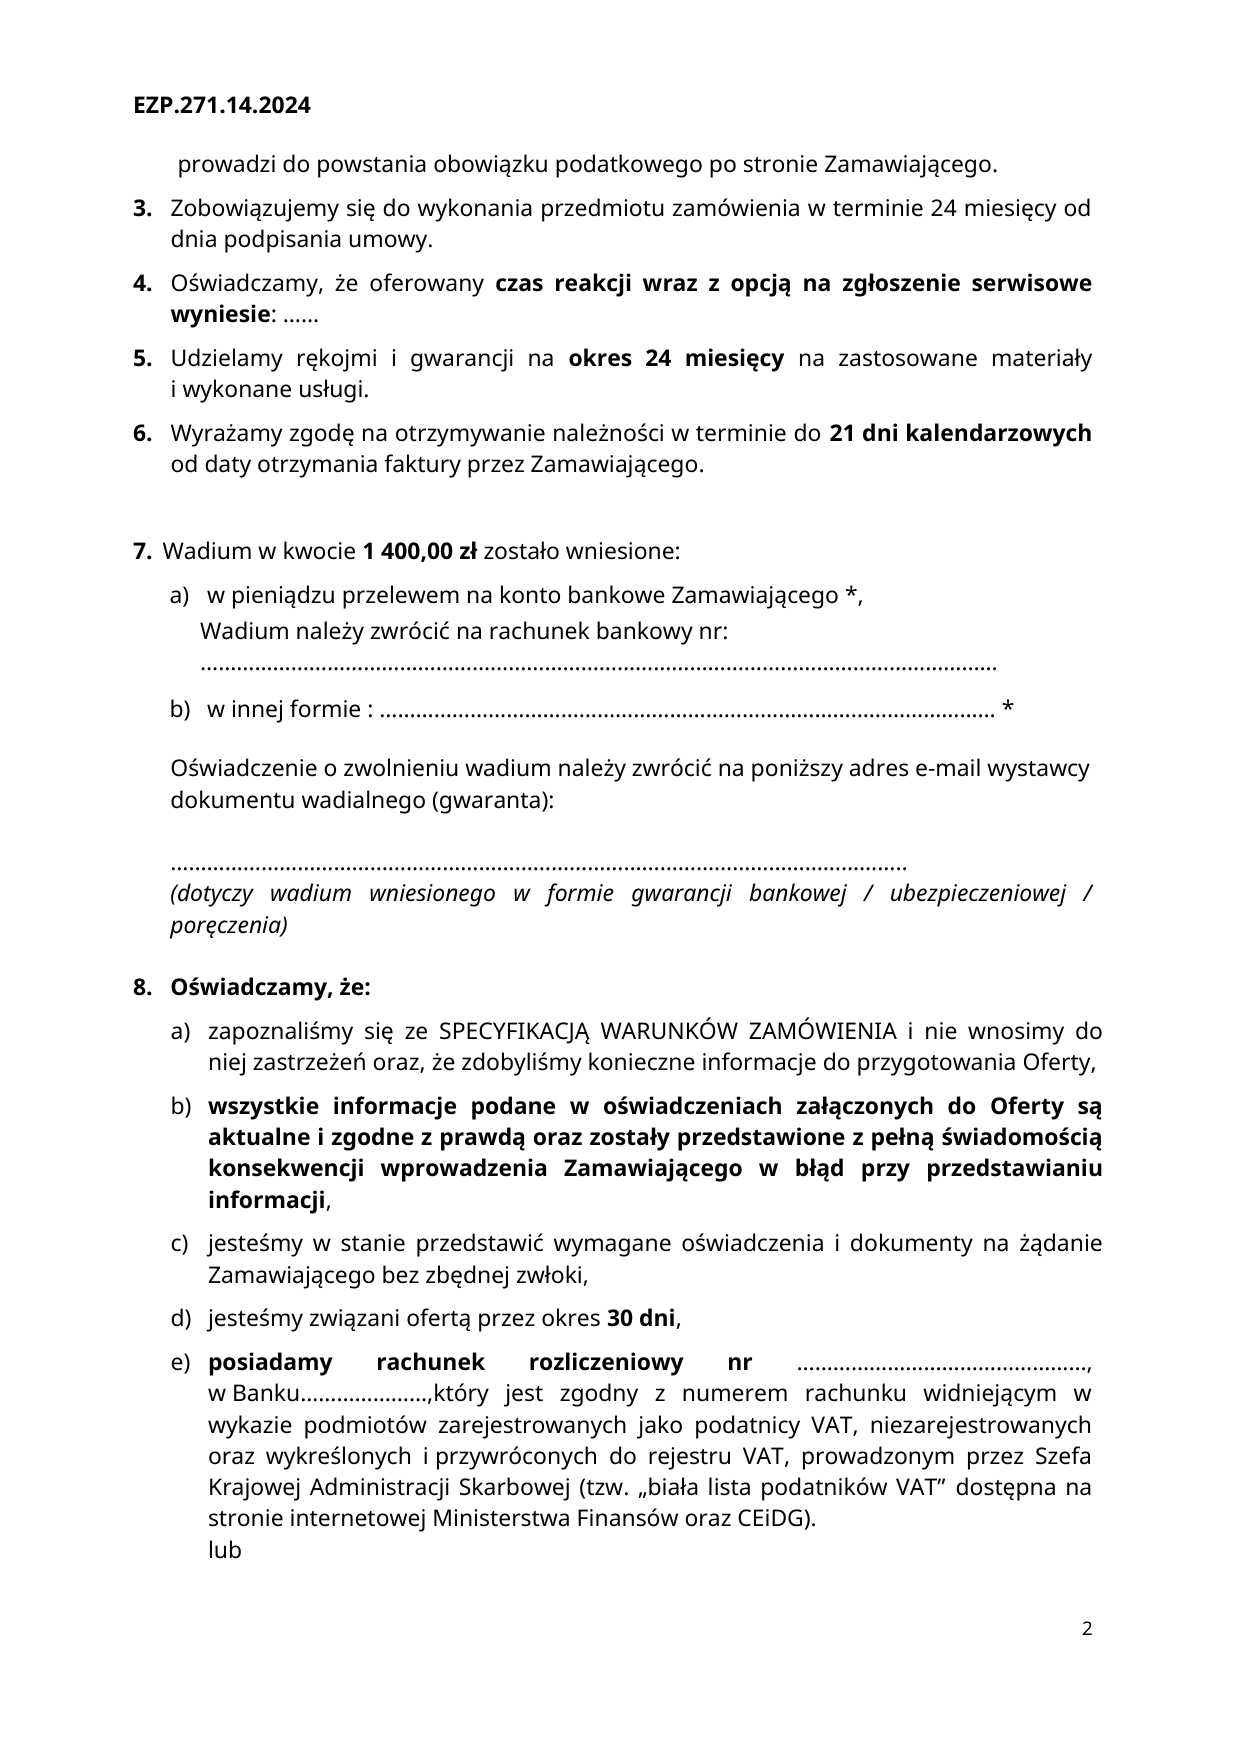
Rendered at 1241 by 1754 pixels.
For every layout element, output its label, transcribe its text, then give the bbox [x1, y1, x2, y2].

list Wadium w kwocie 1 400,00 zł zostało wniesione: [133, 535, 1092, 566]
list Wyrażamy zgodę na otrzymywanie należności w terminie do 21 dni kalendarzowych od daty otrzymania faktury przez Zamawiającego. [133, 416, 1092, 479]
text Wadium należy zwrócić na rachunek bankowy nr: [170, 615, 1092, 646]
list Oświadczamy, że oferowany czas reakcji wraz z opcją na zgłoszenie serwisowe wyniesie: …… [133, 266, 1092, 329]
list jesteśmy związani ofertą przez okres 30 dni, [170, 1302, 1104, 1334]
text (dotyczy wadium wniesionego w formie gwarancji bankowej / ubezpieczeniowej / poręczenia) [170, 877, 1092, 940]
text ………………………………………………………………………………………………………….. [170, 846, 1092, 877]
text lub [208, 1534, 1092, 1565]
list Udzielamy rękojmi i gwarancji na okres 24 miesięcy na zastosowane materiały i wykonane usługi. [133, 341, 1092, 404]
list zapoznaliśmy się ze SPECYFIKACJĄ WARUNKÓW ZAMÓWIENIA i nie wnosimy do niej zastrzeżeń oraz, że zdobyliśmy konieczne informacje do przygotowania Oferty, [170, 1015, 1104, 1077]
list Oświadczamy, że: [133, 971, 1092, 1002]
list wszystkie informacje podane w oświadczeniach załączonych do Oferty są aktualne i zgodne z prawdą oraz zostały przedstawione z pełną świadomością konsekwencji wprowadzenia Zamawiającego w błąd przy przedstawianiu informacji, [170, 1090, 1104, 1215]
text Oświadczenie o zwolnieniu wadium należy zwrócić na poniższy adres e-mail wystawcy dokumentu wadialnego (gwaranta): [170, 752, 1092, 815]
list w pieniądzu przelewem na konto bankowe Zamawiającego *, [169, 579, 1092, 610]
list Zobowiązujemy się do wykonania przedmiotu zamówienia w terminie 24 miesięcy od dnia podpisania umowy. [133, 191, 1092, 254]
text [177, 148, 1092, 179]
list posiadamy rachunek rozliczeniowy nr …………………………………………, w Banku…………………,który jest zgodny z numerem rachunku widniejącym w wykazie podmiotów zarejestrowanych jako podatnicy VAT, niezarejestrowanych oraz wykreślonych i przywróconych do rejestru VAT, prowadzonym przez Szefa Krajowej Administracji Skarbowej (tzw. „biała lista podatników VAT” dostępna na stronie internetowej Ministerstwa Finansów oraz CEiDG). [170, 1346, 1092, 1534]
list w innej formie : ………………………………………………………………………………………… * [169, 693, 1092, 724]
text …………………………………………………………………………………………………………………… [170, 646, 1092, 677]
list jesteśmy w stanie przedstawić wymagane oświadczenia i dokumenty na żądanie Zamawiającego bez zbędnej zwłoki, [170, 1227, 1104, 1290]
